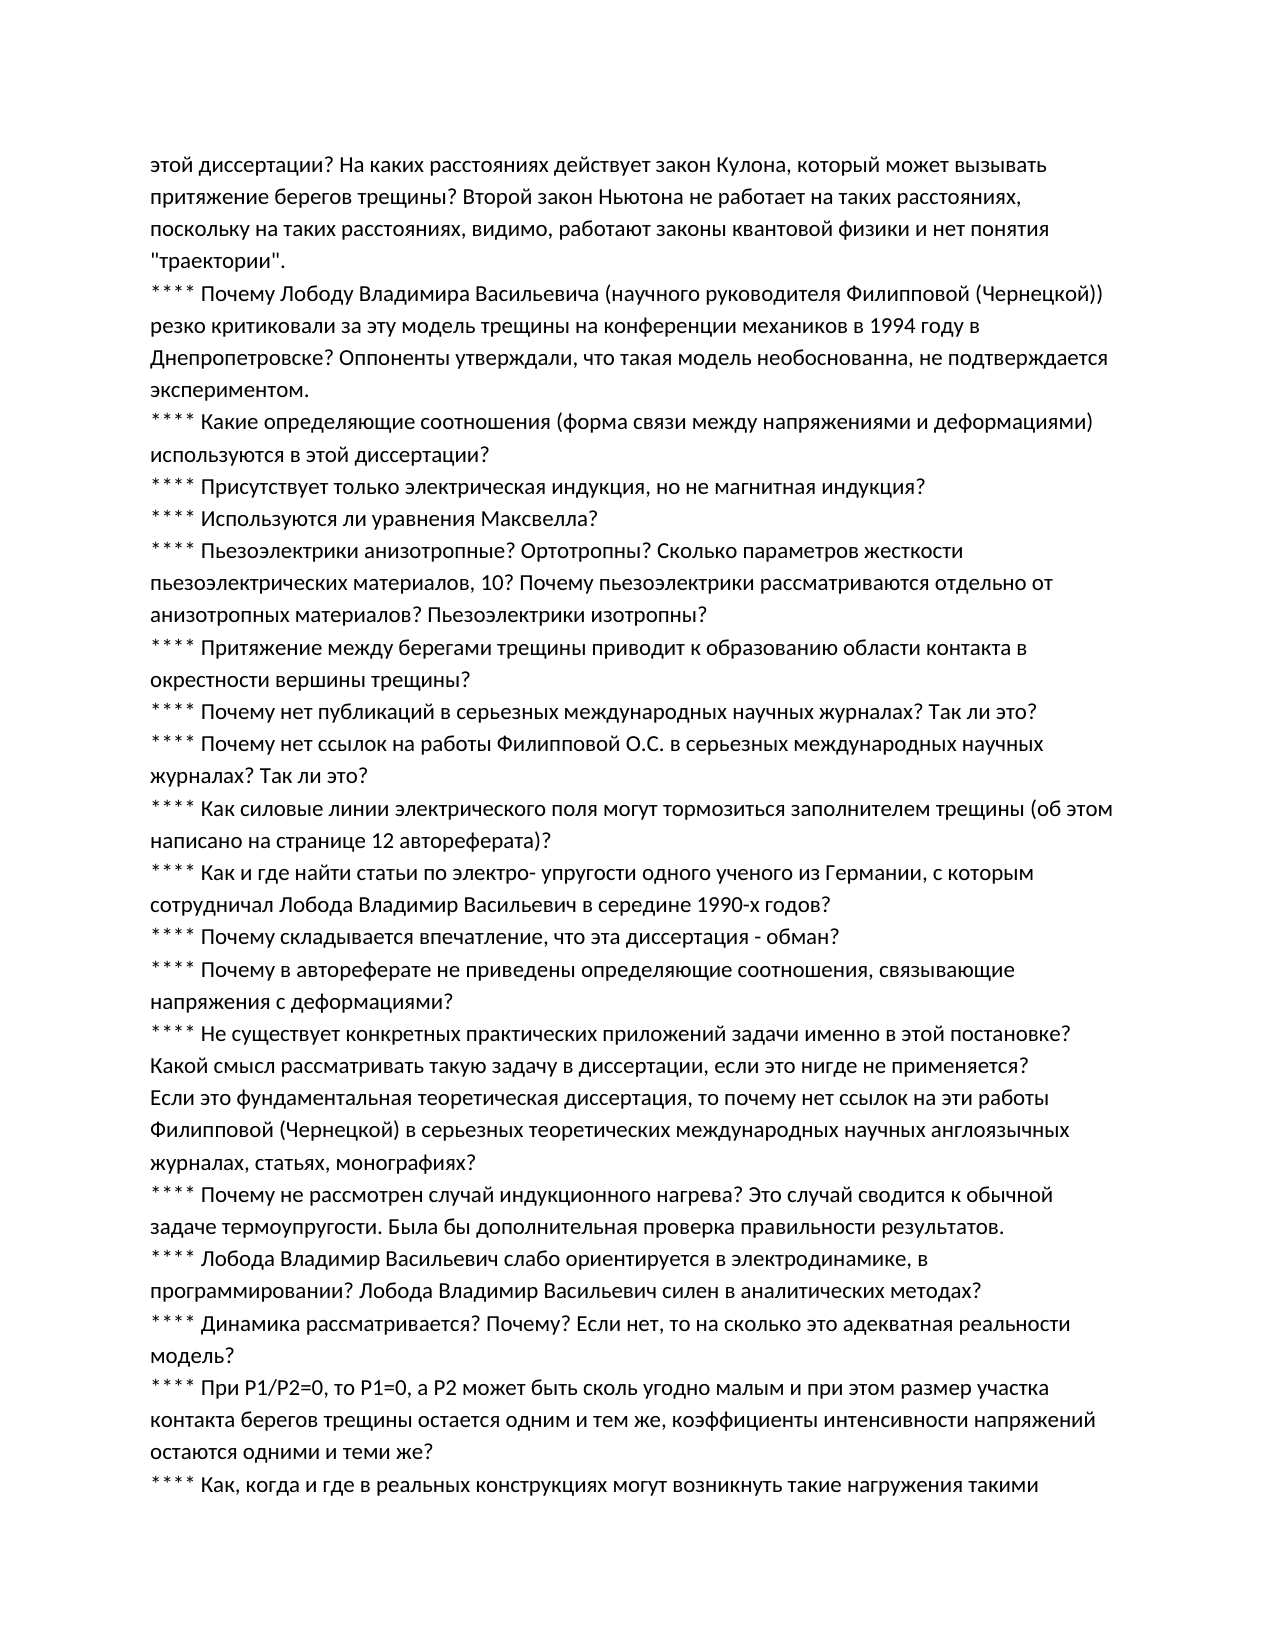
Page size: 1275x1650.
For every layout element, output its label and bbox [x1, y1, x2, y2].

text [150, 150, 1125, 1498]
